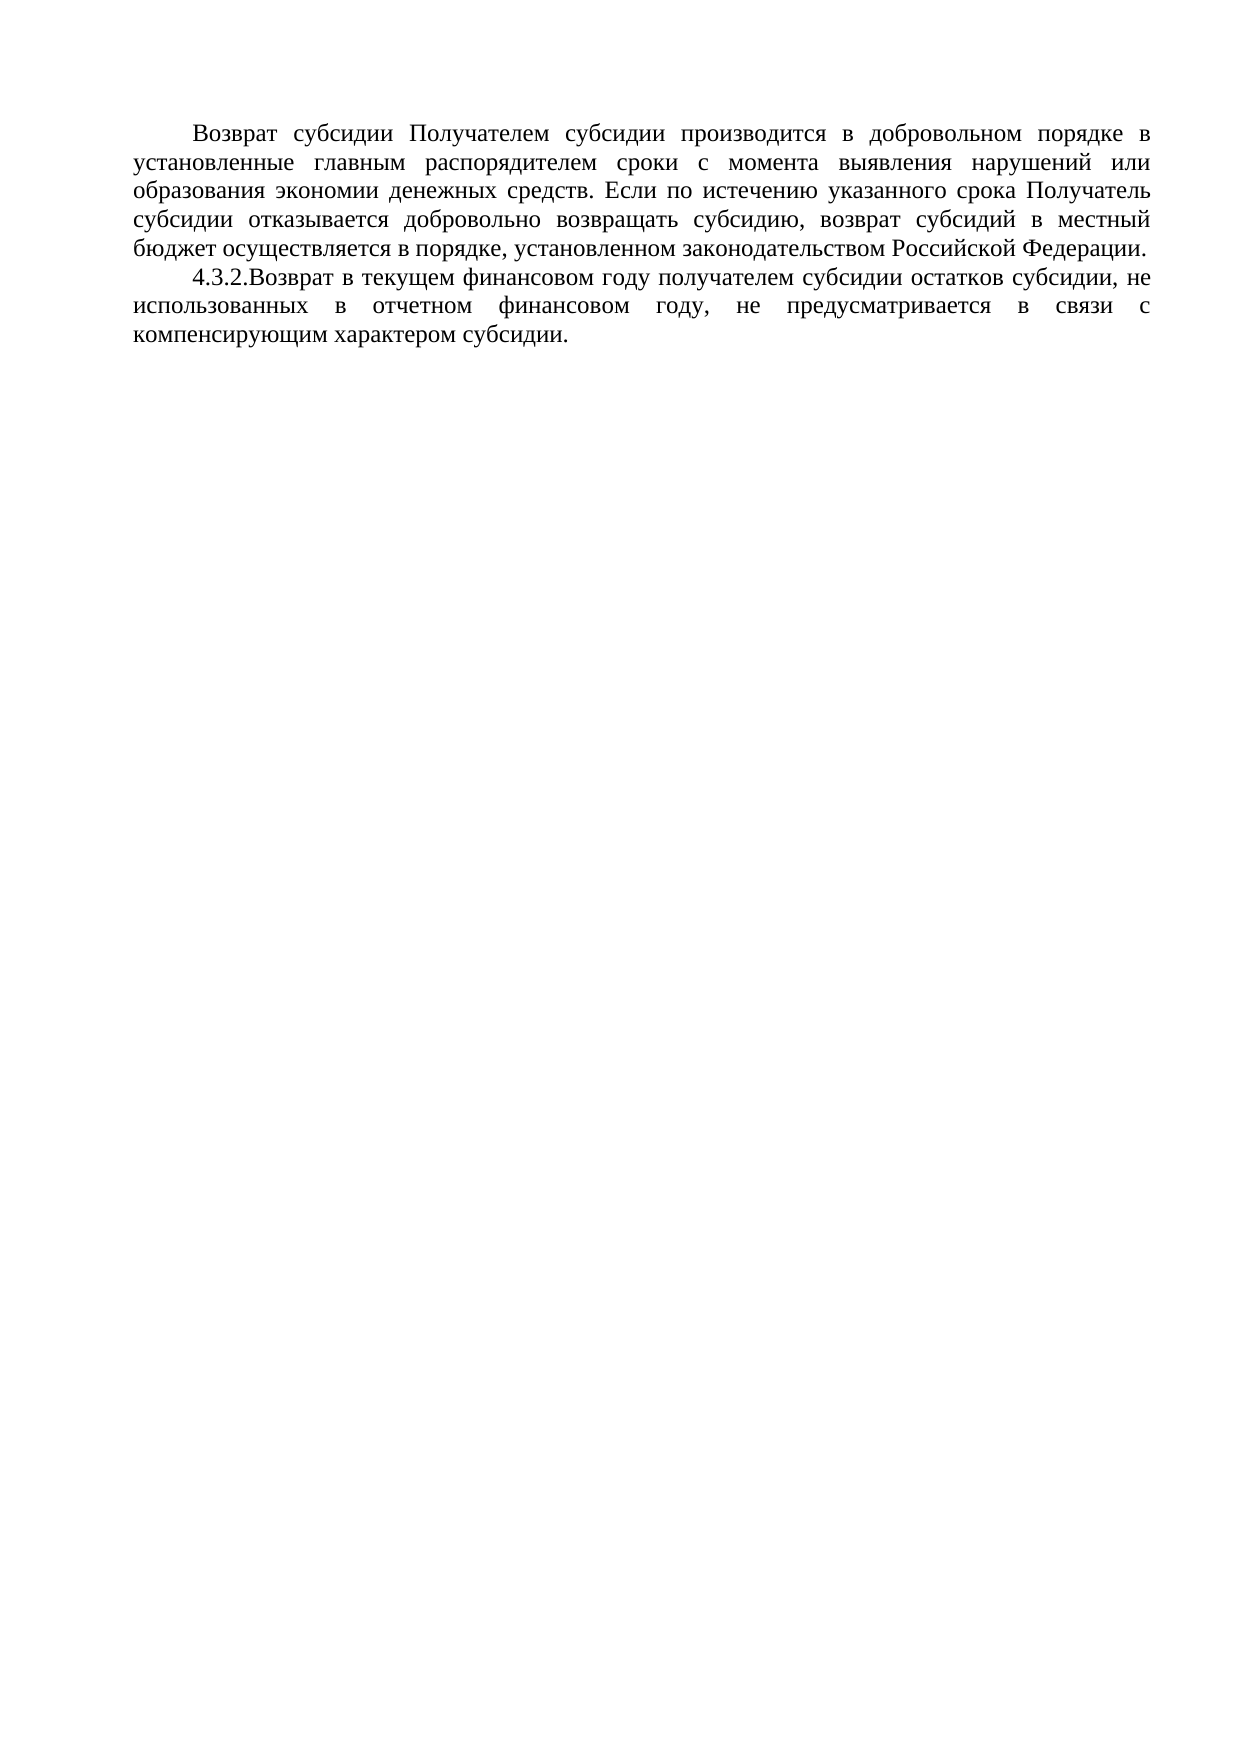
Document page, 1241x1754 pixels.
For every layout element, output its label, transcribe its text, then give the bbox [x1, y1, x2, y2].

text Возврат субсидии Получателем субсидии производится в добровольном порядке в установленные главным распорядителем сроки с момента выявления нарушений или образования экономии денежных средств. Если по истечению указанного срока Получатель субсидии отказывается добровольно возвращать субсидию, возврат субсидий в местный бюджет осуществляется в порядке, установленном законодательством Российской Федерации. [133, 118, 1152, 262]
text 4.3.2.Возврат в текущем финансовом году получателем субсидии остатков субсидии, не использованных в отчетном финансовом году, не предусматривается в связи с компенсирующим характером субсидии. [133, 262, 1152, 348]
